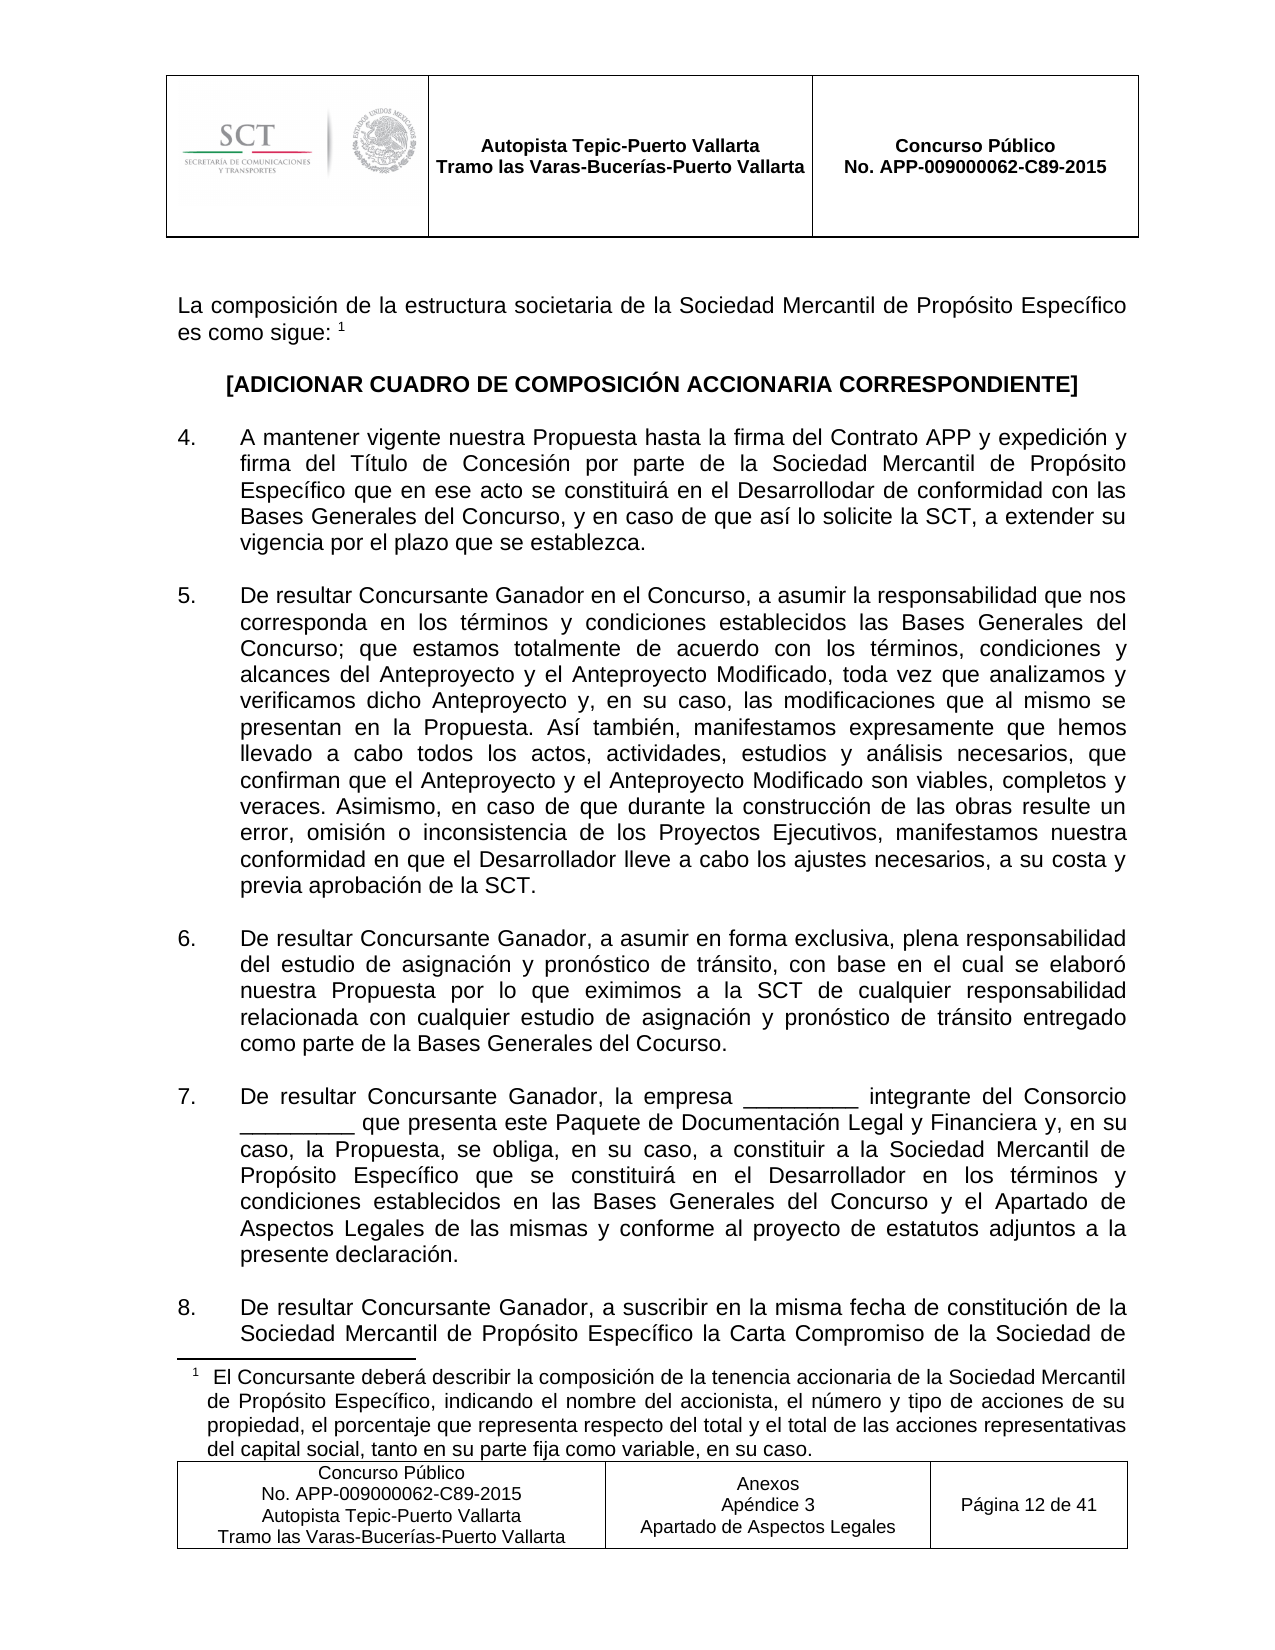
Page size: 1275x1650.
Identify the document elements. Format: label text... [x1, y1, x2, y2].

list A mantener vigente nuestra Propuesta hasta la firma del Contrato APP y expedición y firma del Título de Concesión por parte de la Sociedad Mercantil de Propósito Específico que en ese acto se constituirá en el Desarrollodar de conformidad con las Bases Generales del Concurso, y en caso de que así lo solicite la SCT, a extender su vigencia por el plazo que se establezca. [177, 424, 1127, 556]
list De resultar Concursante Ganador, la empresa _________ integrante del Consorcio _________ que presenta este Paquete de Documentación Legal y Financiera y, en su caso, la Propuesta, se obliga, en su caso, a constituir a la Sociedad Mercantil de Propósito Específico que se constituirá en el Desarrollador en los términos y condiciones establecidos en las Bases Generales del Concurso y el Apartado de Aspectos Legales de las mismas y conforme al proyecto de estatutos adjuntos a la presente declaración. [177, 1083, 1127, 1267]
text [ADICIONAR CUADRO DE COMPOSICIÓN ACCIONARIA CORRESPONDIENTE] [177, 371, 1127, 398]
picture [177, 76, 423, 206]
text La composición de la estructura societaria de la Sociedad Mercantil de Propósito Específico es como sigue: [177, 292, 1127, 345]
list De resultar Concursante Ganador, a asumir en forma exclusiva, plena responsabilidad del estudio de asignación y pronóstico de tránsito, con base en el cual se elaboró nuestra Propuesta por lo que eximimos a la SCT de cualquier responsabilidad relacionada con cualquier estudio de asignación y pronóstico de tránsito entregado como parte de la Bases Generales del Cocurso. [177, 925, 1127, 1056]
list De resultar Concursante Ganador en el Concurso, a asumir la responsabilidad que nos corresponda en los términos y condiciones establecidos las Bases Generales del Concurso; que estamos totalmente de acuerdo con los términos, condiciones y alcances del Anteproyecto y el Anteproyecto Modificado, toda vez que analizamos y verificamos dicho Anteproyecto y, en su caso, las modificaciones que al mismo se presentan en la Propuesta. Así también, manifestamos expresamente que hemos llevado a cabo todos los actos, actividades, estudios y análisis necesarios, que confirman que el Anteproyecto y el Anteproyecto Modificado son viables, completos y veraces. Asimismo, en caso de que durante la construcción de las obras resulte un error, omisión o inconsistencia de los Proyectos Ejecutivos, manifestamos nuestra conformidad en que el Desarrollador lleve a cabo los ajustes necesarios, a su costa y previa aprobación de la SCT. [177, 582, 1127, 898]
